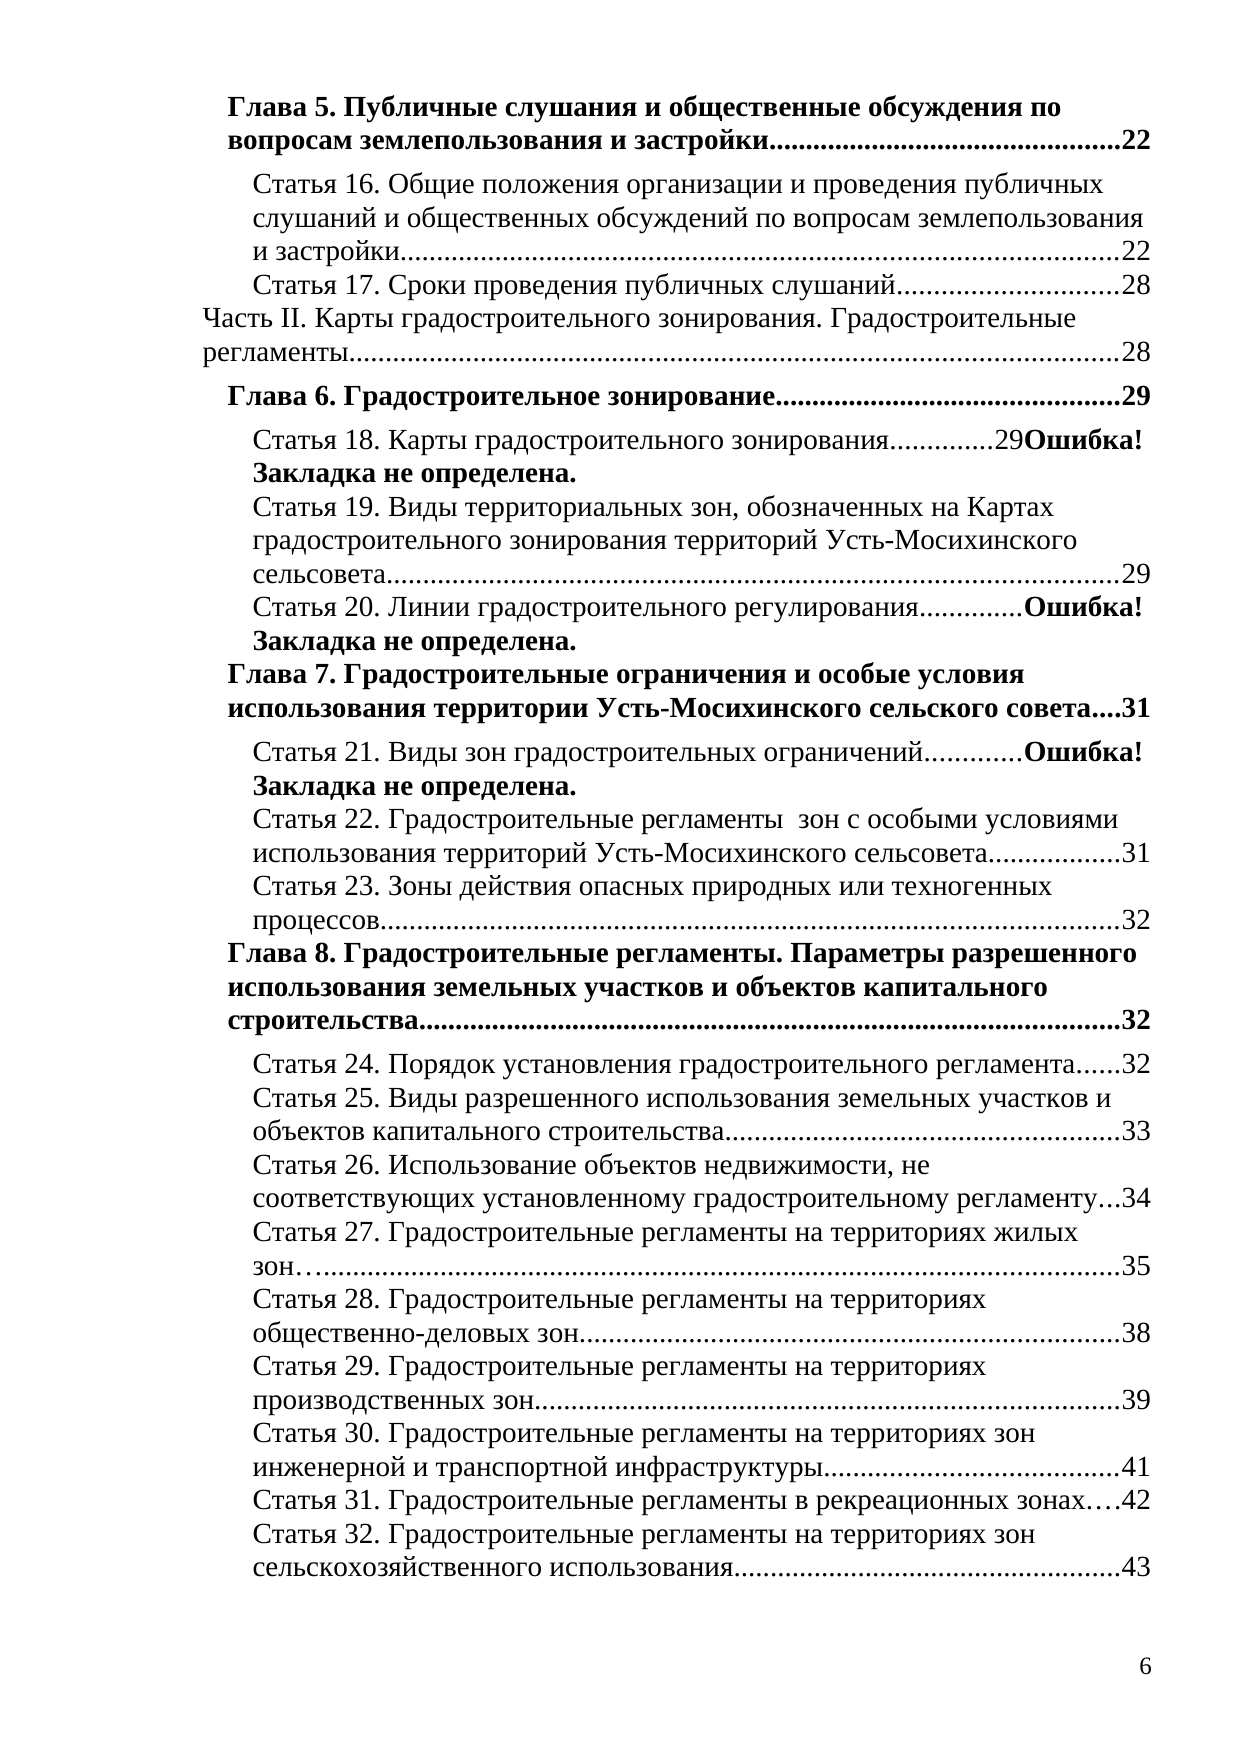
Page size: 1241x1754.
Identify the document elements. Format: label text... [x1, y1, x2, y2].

text Глава 6. Градостроительное зонирование 29 [227, 378, 1152, 411]
text Статья 21. Виды зон градостроительных ограничений Ошибка! Закладка не определена. [252, 734, 1152, 801]
text Статья 22. Градостроительные регламенты зон с особыми условиями использования территорий Усть-Мосихинского сельсовета 31 [252, 801, 1152, 868]
text Статья 28. Градостроительные регламенты на территориях общественно-деловых зон 38 [252, 1281, 1152, 1348]
text Статья 23. Зоны действия опасных природных или техногенных процессов 32 [252, 868, 1152, 935]
text Статья 20. Линии градостроительного регулирования Ошибка! Закладка не определена. [252, 589, 1152, 657]
text Статья 27. Градостроительные регламенты на территориях жилых зон… 35 [252, 1214, 1152, 1281]
text Статья 30. Градостроительные регламенты на территориях зон инженерной и транспортной инфраструктуры 41 [252, 1415, 1152, 1482]
text Глава 5. Публичные слушания и общественные обсуждения по вопросам землепользования и застройки 22 [227, 89, 1152, 156]
text Статья 16. Общие положения организации и проведения публичных слушаний и общественных обсуждений по вопросам землепользования и застройки 22 [252, 166, 1152, 267]
text Статья 26. Использование объектов недвижимости, не соответствующих установленному градостроительному регламенту 34 [252, 1147, 1152, 1214]
text Глава 8. Градостроительные регламенты. Параметры разрешенного использования земельных участков и объектов капитального строительства 32 [227, 935, 1152, 1036]
text Статья 24. Порядок установления градостроительного регламента 32 [252, 1046, 1152, 1080]
text Статья 17. Сроки проведения публичных слушаний 28 [252, 267, 1152, 300]
text Статья 32. Градостроительные регламенты на территориях зон сельскохозяйственного использования 43 [252, 1516, 1152, 1583]
text Статья 25. Виды разрешенного использования земельных участков и объектов капитального строительства 33 [252, 1080, 1152, 1147]
text Статья 19. Виды территориальных зон, обозначенных на Картах градостроительного зонирования территорий Усть-Мосихинского сельсовета 29 [252, 489, 1152, 589]
text Статья 29. Градостроительные регламенты на территориях производственных зон 39 [252, 1348, 1152, 1415]
text Статья 18. Карты градостроительного зонирования 29Ошибка! Закладка не определена. [252, 422, 1152, 489]
text Глава 7. Градостроительные ограничения и особые условия использования территории Усть-Мосихинского сельского совета 31 [227, 657, 1152, 724]
text Статья 31. Градостроительные регламенты в рекреационных зонах 42 [252, 1482, 1152, 1516]
text Часть II. Карты градостроительного зонирования. Градостроительные регламенты 28 [202, 300, 1152, 367]
